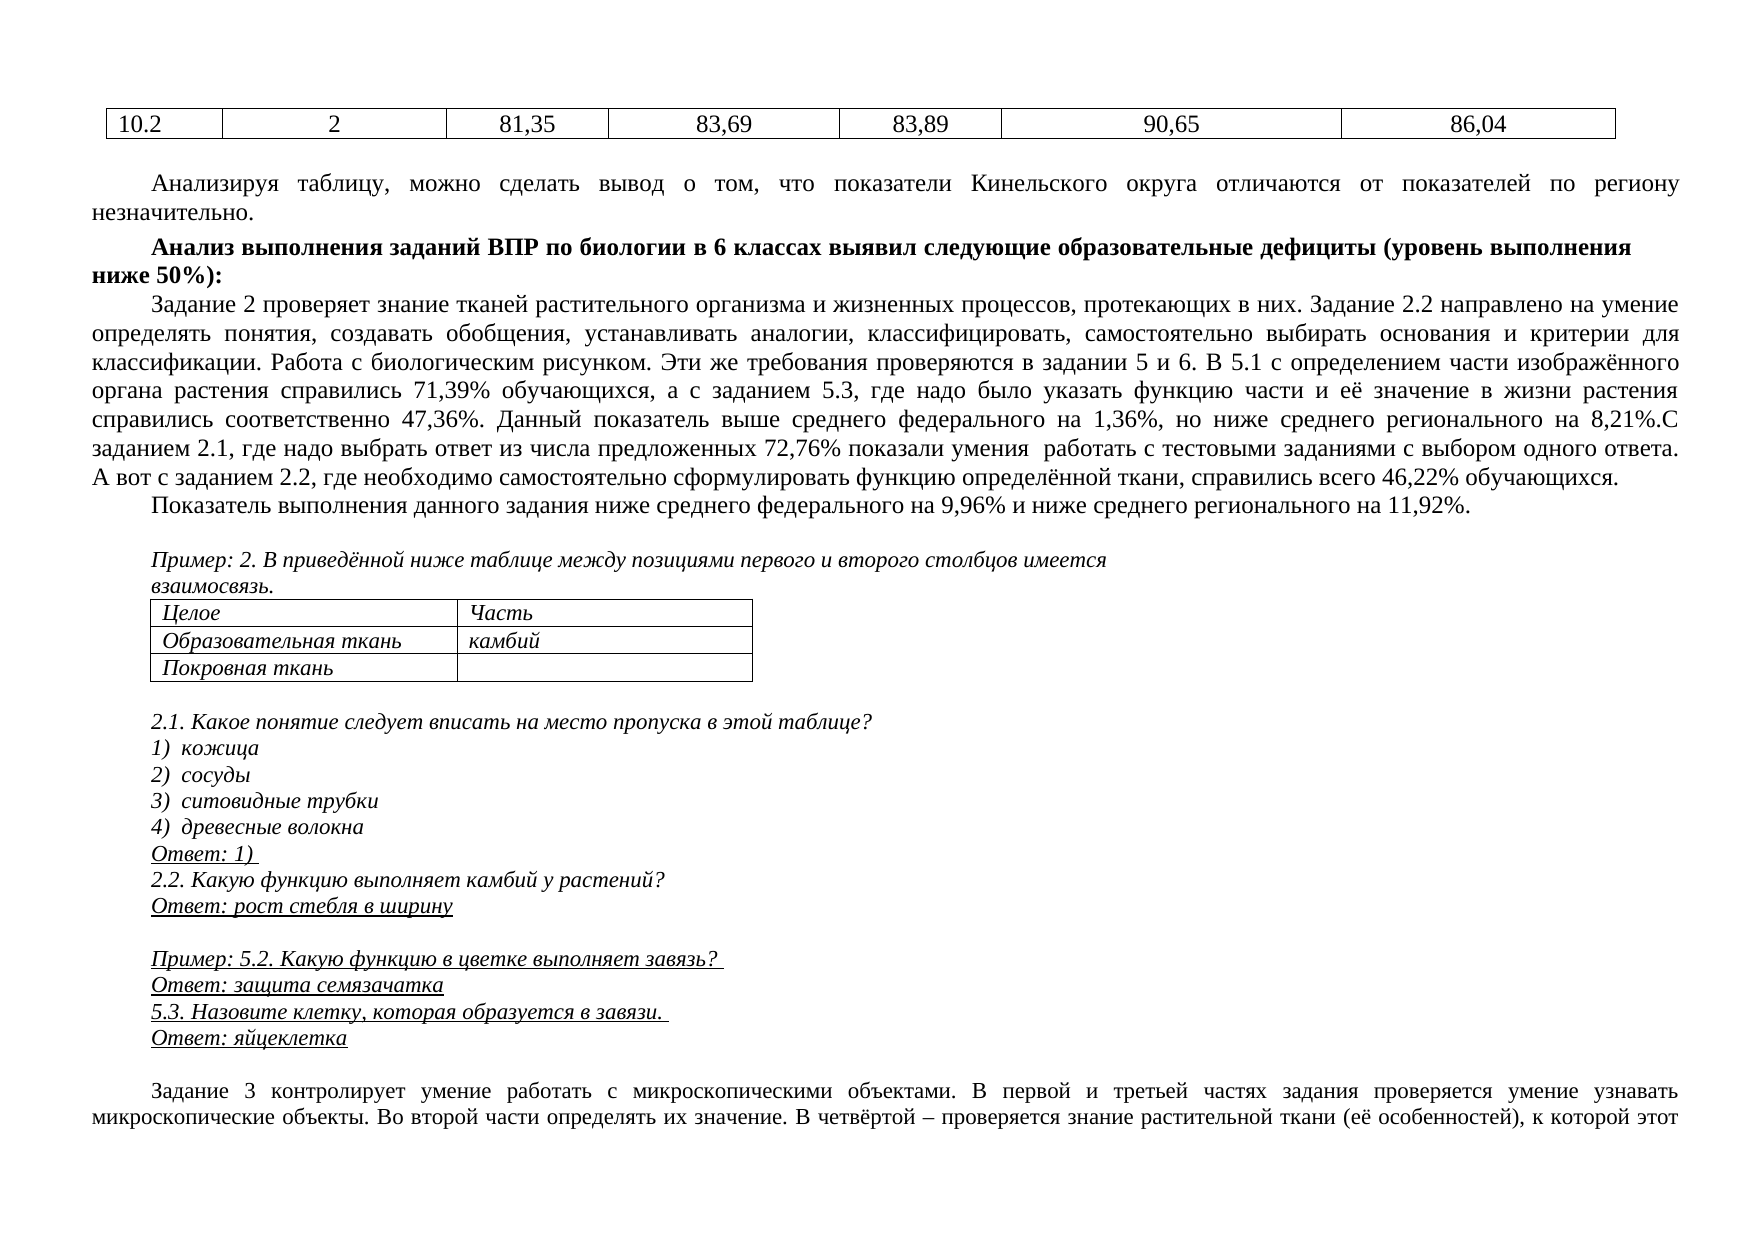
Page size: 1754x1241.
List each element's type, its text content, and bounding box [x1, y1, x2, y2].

table_cell Покровная ткань [151, 654, 457, 681]
text Ответ: защита семязачатка [92, 972, 1681, 998]
text 2.1. Какое понятие следует вписать на место пропуска в этой таблице? [92, 708, 1681, 734]
table_cell 83,89 [840, 109, 1001, 138]
text Ответ: 1) [92, 840, 1681, 866]
text Показатель выполнения данного задания ниже среднего федерального на 9,96% и ниже среднего регионального на 11,92%. [92, 491, 1681, 519]
table_cell камбий [458, 627, 752, 653]
text Ответ: яйцеклетка [92, 1024, 1681, 1051]
text Анализируя таблицу, можно сделать вывод о том, что показатели Кинельского округа отличаются от показателей по региону незначительно. [92, 168, 1681, 225]
text 2.2. Какую функцию выполняет камбий у растений? [92, 866, 1681, 892]
table_cell 83,69 [609, 109, 839, 138]
text 1) кожица [92, 734, 1681, 761]
text 4) древесные волокна [92, 813, 1681, 840]
table_cell [458, 654, 752, 681]
table_cell 2 [223, 109, 446, 138]
text 2) сосуды [92, 761, 1681, 787]
table_header Целое [151, 600, 457, 626]
table_header Часть [458, 600, 752, 626]
table_cell 81,35 [447, 109, 608, 138]
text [92, 1077, 1681, 1130]
table_cell 10.2 [107, 109, 222, 138]
table_cell Образовательная ткань [151, 627, 457, 653]
text Пример: 5.2. Какую функцию в цветке выполняет завязь? [92, 945, 1681, 972]
text Пример: 2. В приведённой ниже таблице между позициями первого и второго столбцов имеется [92, 546, 1681, 572]
text Ответ: рост стебля в ширину [92, 892, 1681, 919]
table_cell 86,04 [1342, 109, 1615, 138]
table_cell 90,65 [1002, 109, 1341, 138]
text 5.3. Назовите клетку, которая образуется в завязи. [92, 998, 1681, 1024]
text 3) ситовидные трубки [92, 787, 1681, 813]
subtitle Анализ выполнения заданий ВПР по биологии в 6 классах выявил следующие образовательные дефициты (уровень выполнения ниже 50%): [92, 232, 1632, 289]
text взаимосвязь. [92, 572, 1681, 598]
text Задание 2 проверяет знание тканей растительного организма и жизненных процессов, протекающих в них. Задание 2.2 направлено на умение определять понятия, создавать обобщения, устанавливать аналогии, классифицировать, самостоятельно выбирать основания и критерии для классификации. Работа с биологическим рисунком. Эти же требования проверяются в задании 5 и 6. В 5.1 с определением части изображённого органа растения справились 71,39% обучающихся, а с заданием 5.3, где надо было указать функцию части и её значение в жизни растения справились соответственно 47,36%. Данный показатель выше среднего федерального на 1,36%, но ниже среднего регионального на 8,21%.С заданием 2.1, где надо выбрать ответ из числа предложенных 72,76% показали умения работать с тестовыми заданиями с выбором одного ответа. А вот с заданием 2.2, где необходимо самостоятельно сформулировать функцию определённой ткани, справились всего 46,22% обучающихся. [92, 289, 1681, 491]
